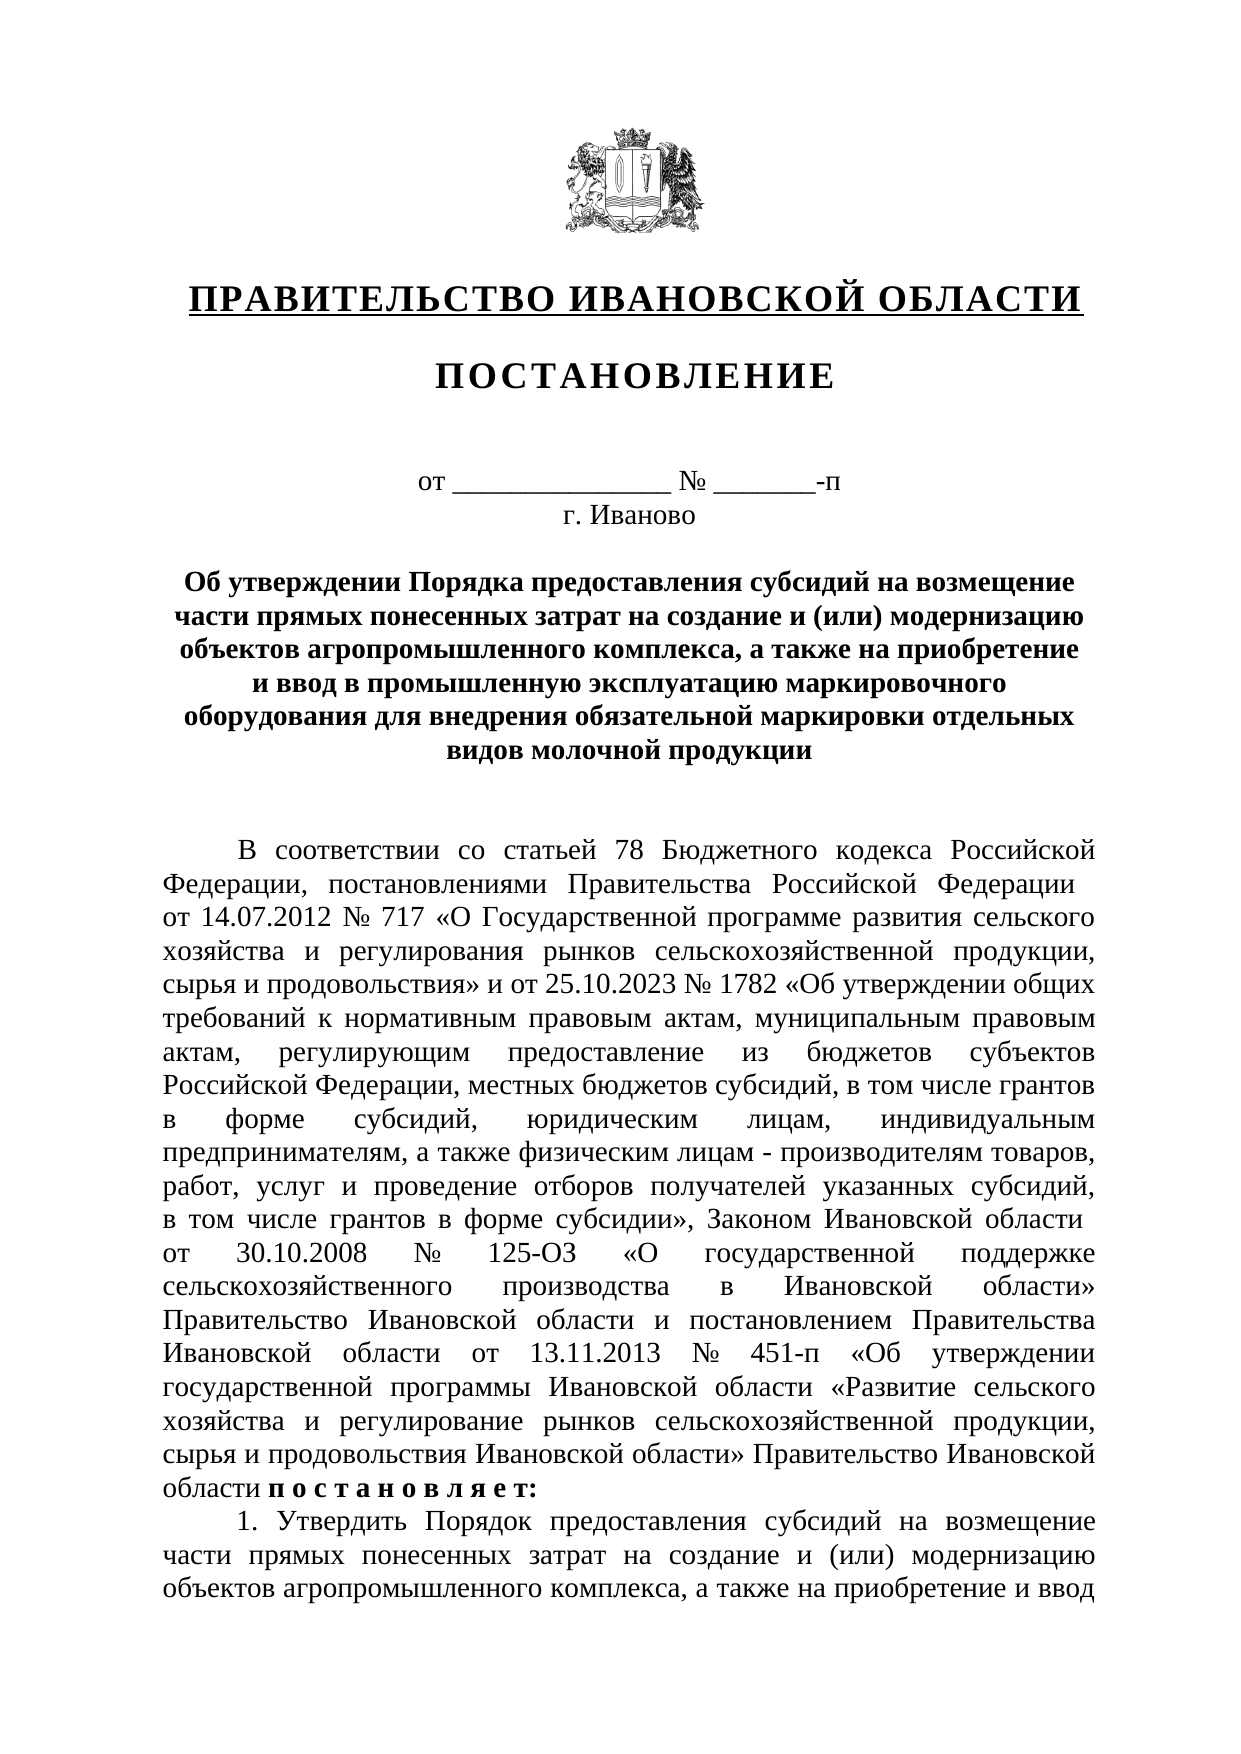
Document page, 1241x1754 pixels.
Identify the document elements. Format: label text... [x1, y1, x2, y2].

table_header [151, 833, 1107, 1604]
text ПРАВИТЕЛЬСТВО ИВАНОВСКОЙ ОБЛАСТИ [162, 277, 1107, 320]
table_header от _______________ № _______-п г. Иваново [151, 464, 1107, 531]
text ПОСТАНОВЛЕНИЕ [162, 353, 1107, 396]
table_header Об утверждении Порядка предоставления субсидий на возмещение части прямых понесенных затрат на создание и (или) модернизацию объектов агропромышленного комплекса, а также на приобретение и ввод в промышленную эксплуатацию маркировочного оборудования для внедрения обязательной маркировки отдельных видов молочной продукции [151, 564, 1107, 765]
picture [556, 118, 713, 244]
